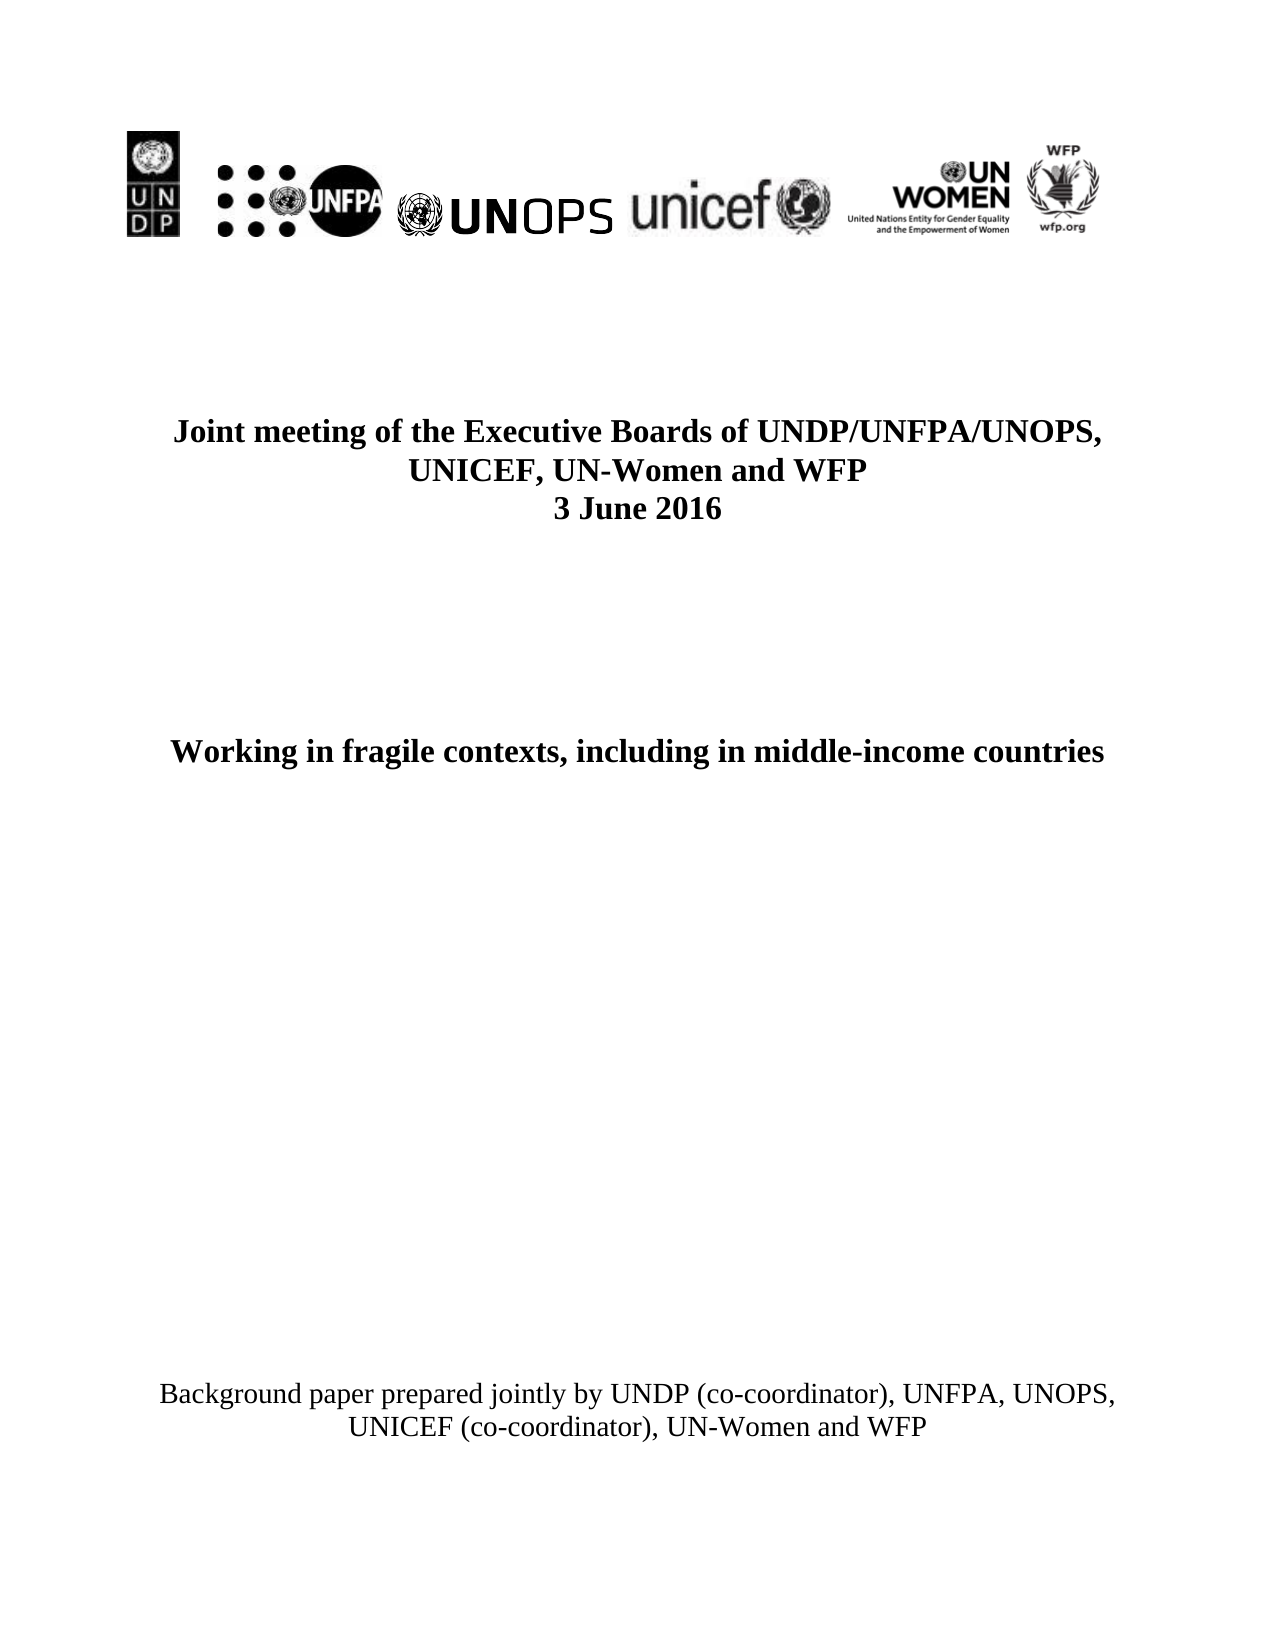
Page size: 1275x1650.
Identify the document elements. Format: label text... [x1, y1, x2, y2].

picture [627, 177, 831, 237]
text Background paper prepared jointly by UNDP (co-coordinator), UNFPA, UNOPS, UNICEF (co-coordinator), UN-Women and WFP [150, 1376, 1125, 1443]
picture [397, 193, 613, 237]
picture [126, 131, 180, 237]
picture [845, 159, 1012, 237]
text Working in fragile contexts, including in middle-income countries [150, 731, 1125, 769]
picture [1015, 141, 1111, 237]
text Joint meeting of the Executive Boards of UNDP/UNFPA/UNOPS, UNICEF, UN-Women and WFP [150, 412, 1125, 488]
picture [217, 165, 383, 237]
text 3 June 2016 [150, 488, 1125, 527]
